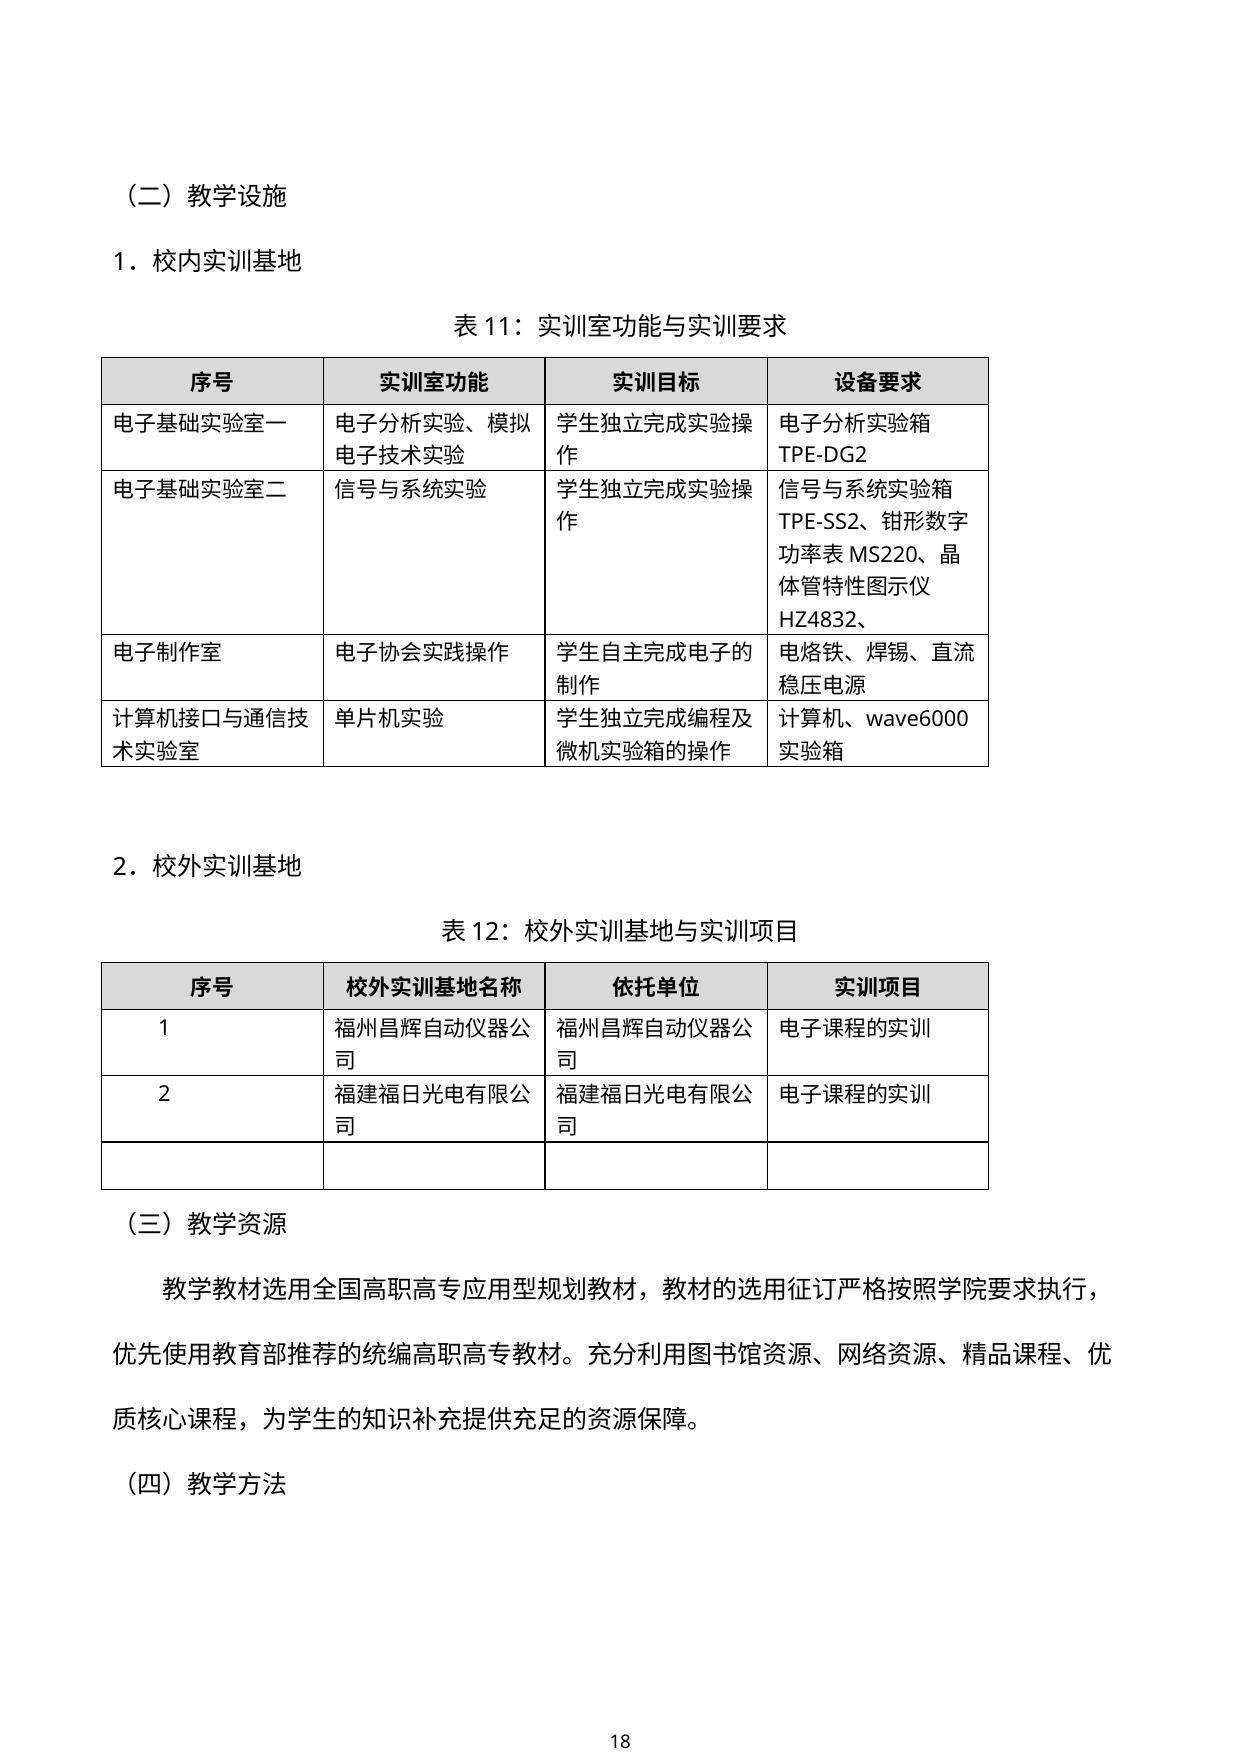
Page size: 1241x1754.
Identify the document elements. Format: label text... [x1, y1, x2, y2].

table_header 实训室功能 [324, 358, 544, 404]
table_cell 电子课程的实训 [768, 1076, 988, 1141]
table_cell 福建福日光电有限公司 [324, 1076, 544, 1141]
table_cell [546, 1143, 767, 1189]
table_header 实训目标 [546, 358, 767, 404]
table_cell 电子分析实验箱 TPE-DG2 [768, 405, 988, 470]
text 1．校内实训基地 [112, 227, 1128, 292]
table_cell 电子课程的实训 [768, 1010, 988, 1075]
list （二）教学设施 [112, 162, 1128, 227]
text 表12：校外实训基地与实训项目 [112, 897, 1128, 962]
table_cell 电烙铁、焊锡、直流稳压电源 [768, 635, 988, 700]
table_header 序号 [102, 358, 323, 404]
table_cell 学生独立完成编程及微机实验箱的操作 [546, 701, 767, 766]
table_cell 福州昌辉自动仪器公司 [324, 1010, 544, 1075]
table_cell 单片机实验 [324, 701, 544, 766]
table_cell [324, 1143, 544, 1189]
table_cell 电子基础实验室二 [102, 471, 323, 634]
table_cell [102, 1143, 323, 1189]
list （三）教学资源 [112, 1190, 1128, 1255]
table_header 设备要求 [768, 358, 988, 404]
table_cell 信号与系统实验 [324, 471, 544, 634]
table_cell 1 [102, 1010, 323, 1075]
table_cell 计算机、wave6000实验箱 [768, 701, 988, 766]
table_cell 电子基础实验室一 [102, 405, 323, 470]
table_cell 电子协会实践操作 [324, 635, 544, 700]
table_header 校外实训基地名称 [324, 963, 544, 1009]
text 2．校外实训基地 [112, 832, 1128, 897]
list 教学教材选用全国高职高专应用型规划教材，教材的选用征订严格按照学院要求执行，优先使用教育部推荐的统编高职高专教材。充分利用图书馆资源、网络资源、精品课程、优质核心课程，为学生的知识补充提供充足的资源保障。 [112, 1255, 1128, 1450]
table_cell 福建福日光电有限公司 [546, 1076, 767, 1141]
table_header 实训项目 [768, 963, 988, 1009]
table_cell 学生自主完成电子的制作 [546, 635, 767, 700]
table_cell 计算机接口与通信技术实验室 [102, 701, 323, 766]
table_cell 信号与系统实验箱TPE-SS2、钳形数字功率表MS220、晶体管特性图示仪HZ4832、 [768, 471, 988, 634]
table_cell 2 [102, 1076, 323, 1141]
list （四）教学方法 [112, 1450, 1128, 1515]
table_cell 电子分析实验、模拟电子技术实验 [324, 405, 544, 470]
table_cell [768, 1143, 988, 1189]
table_cell 福州昌辉自动仪器公司 [546, 1010, 767, 1075]
table_header 依托单位 [546, 963, 767, 1009]
table_cell 电子制作室 [102, 635, 323, 700]
table_header 序号 [102, 963, 323, 1009]
table_cell 学生独立完成实验操作 [546, 405, 767, 470]
table_cell 学生独立完成实验操作 [546, 471, 767, 634]
text 表11：实训室功能与实训要求 [112, 292, 1128, 357]
